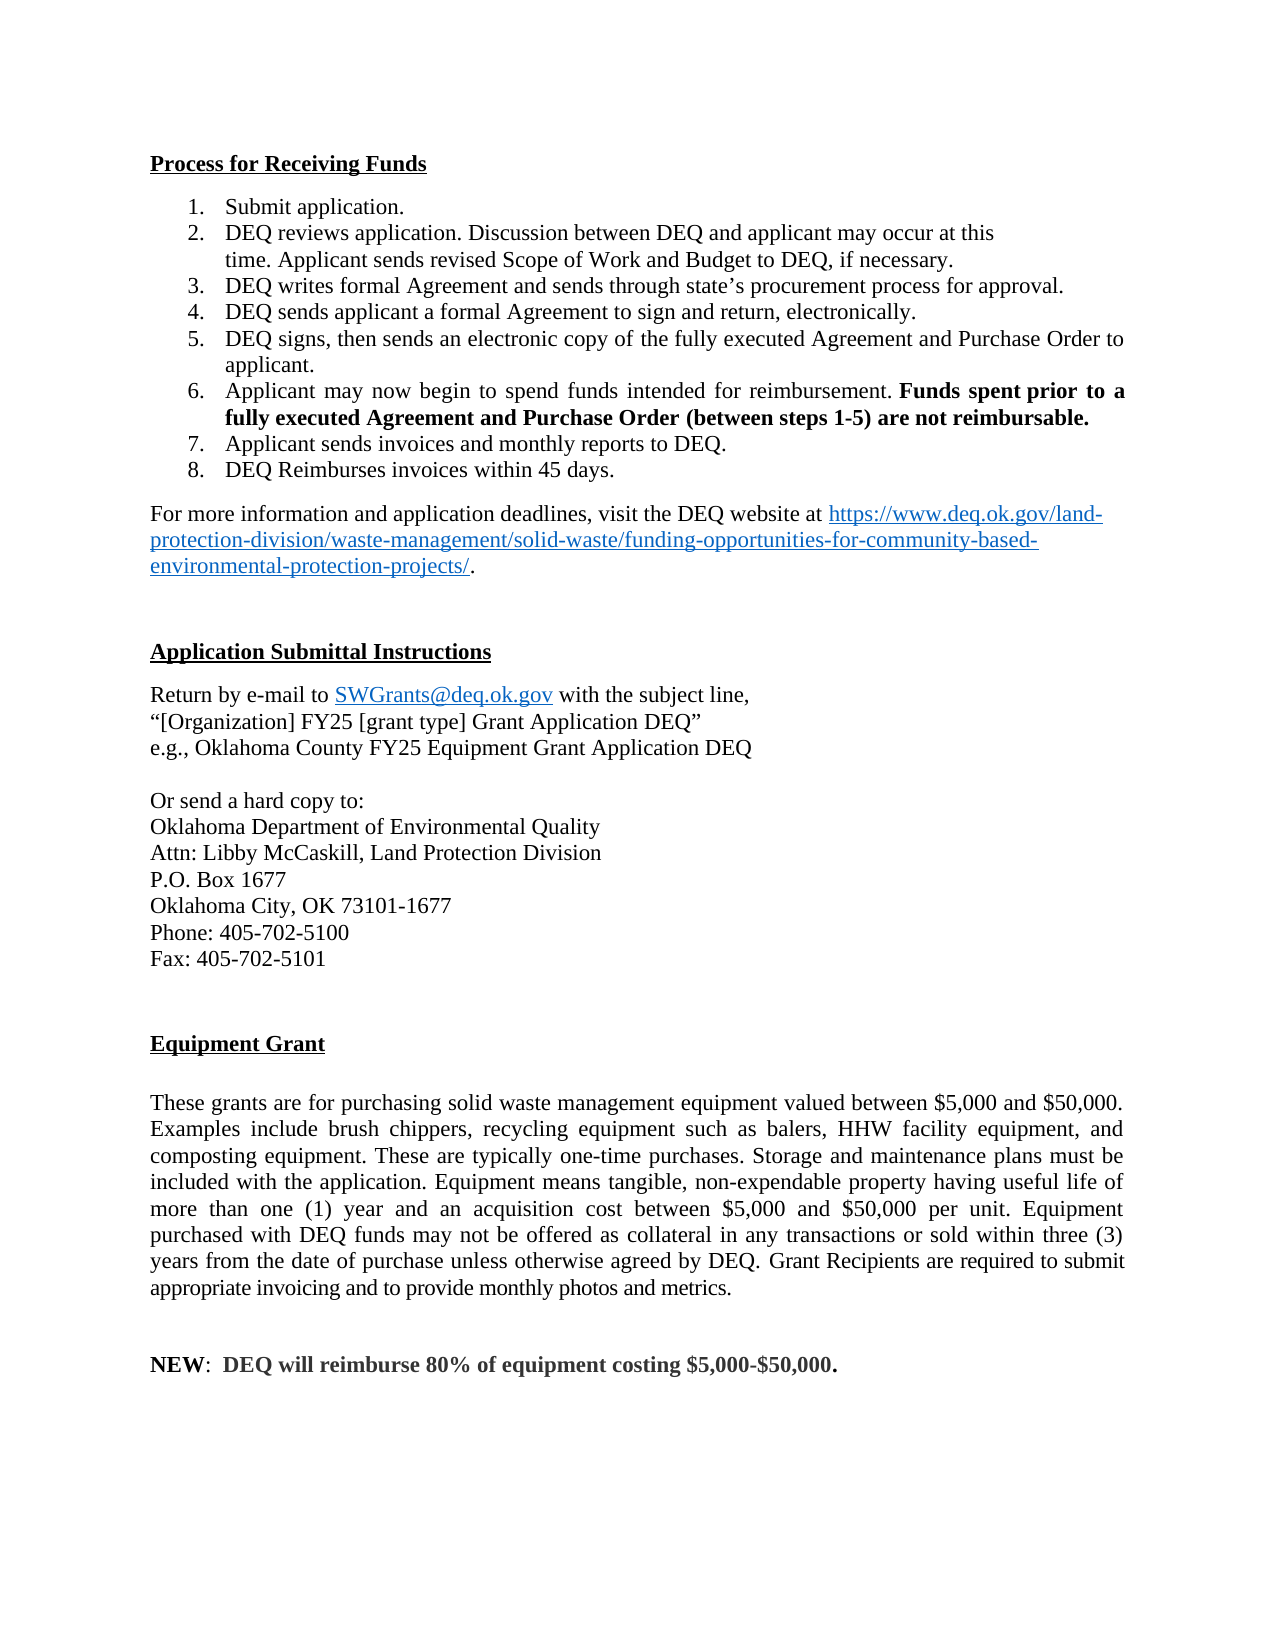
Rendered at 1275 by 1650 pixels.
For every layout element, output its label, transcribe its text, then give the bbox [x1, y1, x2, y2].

text These grants are for purchasing solid waste management equipment valued between $5,000 and $50,000. Examples include brush chippers, recycling equipment such as balers, HHW facility equipment, and composting equipment. These are typically one-time purchases. Storage and maintenance plans must be included with the application. Equipment means tangible, non-expendable property having useful life of more than one (1) year and an acquisition cost between $5,000 and $50,000 per unit. Equipment purchased with DEQ funds may not be offered as collateral in any transactions or sold within three (3) years from the date of purchase unless otherwise agreed by DEQ. Grant Recipients are required to submit appropriate invoicing and to provide monthly photos and metrics. [150, 1089, 1125, 1300]
text e.g., Oklahoma County FY25 Equipment Grant Application DEQ [150, 734, 1125, 760]
list DEQ sends applicant a formal Agreement to sign and return, electronically. [187, 298, 1125, 325]
text Return by e-mail to SWGrants@deq.ok.gov with the subject line, [150, 681, 1125, 708]
list Applicant may now begin to spend funds intended for reimbursement. Funds spent prior to a fully executed Agreement and Purchase Order (between steps 1-5) are not reimbursable. [187, 377, 1125, 430]
text Or send a hard copy to: [150, 787, 1125, 813]
list DEQ writes formal Agreement and sends through state’s procurement process for approval. [187, 272, 1125, 298]
text NEW: DEQ will reimburse 80% of equipment costing $5,000-$50,000. [150, 1351, 1125, 1378]
list Submit application. [187, 193, 1125, 219]
text Fax: 405-702-5101 [150, 945, 1125, 971]
text Process for Receiving Funds [150, 150, 1125, 176]
text Equipment Grant [150, 1030, 1125, 1057]
text P.O. Box 1677 [150, 866, 1125, 892]
list DEQ reviews application. Discussion between DEQ and applicant may occur at this time. Applicant sends revised Scope of Work and Budget to DEQ, if necessary. [187, 219, 1125, 272]
text Phone: 405-702-5100 [150, 918, 1125, 945]
text “[Organization] FY25 [grant type] Grant Application DEQ” [150, 708, 1125, 734]
text Oklahoma City, OK 73101-1677 [150, 892, 1125, 918]
list Applicant sends invoices and monthly reports to DEQ. [187, 430, 1125, 457]
text Oklahoma Department of Environmental Quality [150, 813, 1125, 839]
list DEQ signs, then sends an electronic copy of the fully executed Agreement and Purchase Order to applicant. [187, 325, 1125, 377]
text For more information and application deadlines, visit the DEQ website at https://www.deq.ok.gov/land-protection-division/waste-management/solid-waste/funding-opportunities-for-community-based-environmental-protection-projects/. [150, 499, 1125, 579]
text Attn: Libby McCaskill, Land Protection Division [150, 839, 1125, 866]
text Application Submittal Instructions [150, 638, 1125, 665]
list DEQ Reimburses invoices within 45 days. [187, 457, 1125, 483]
